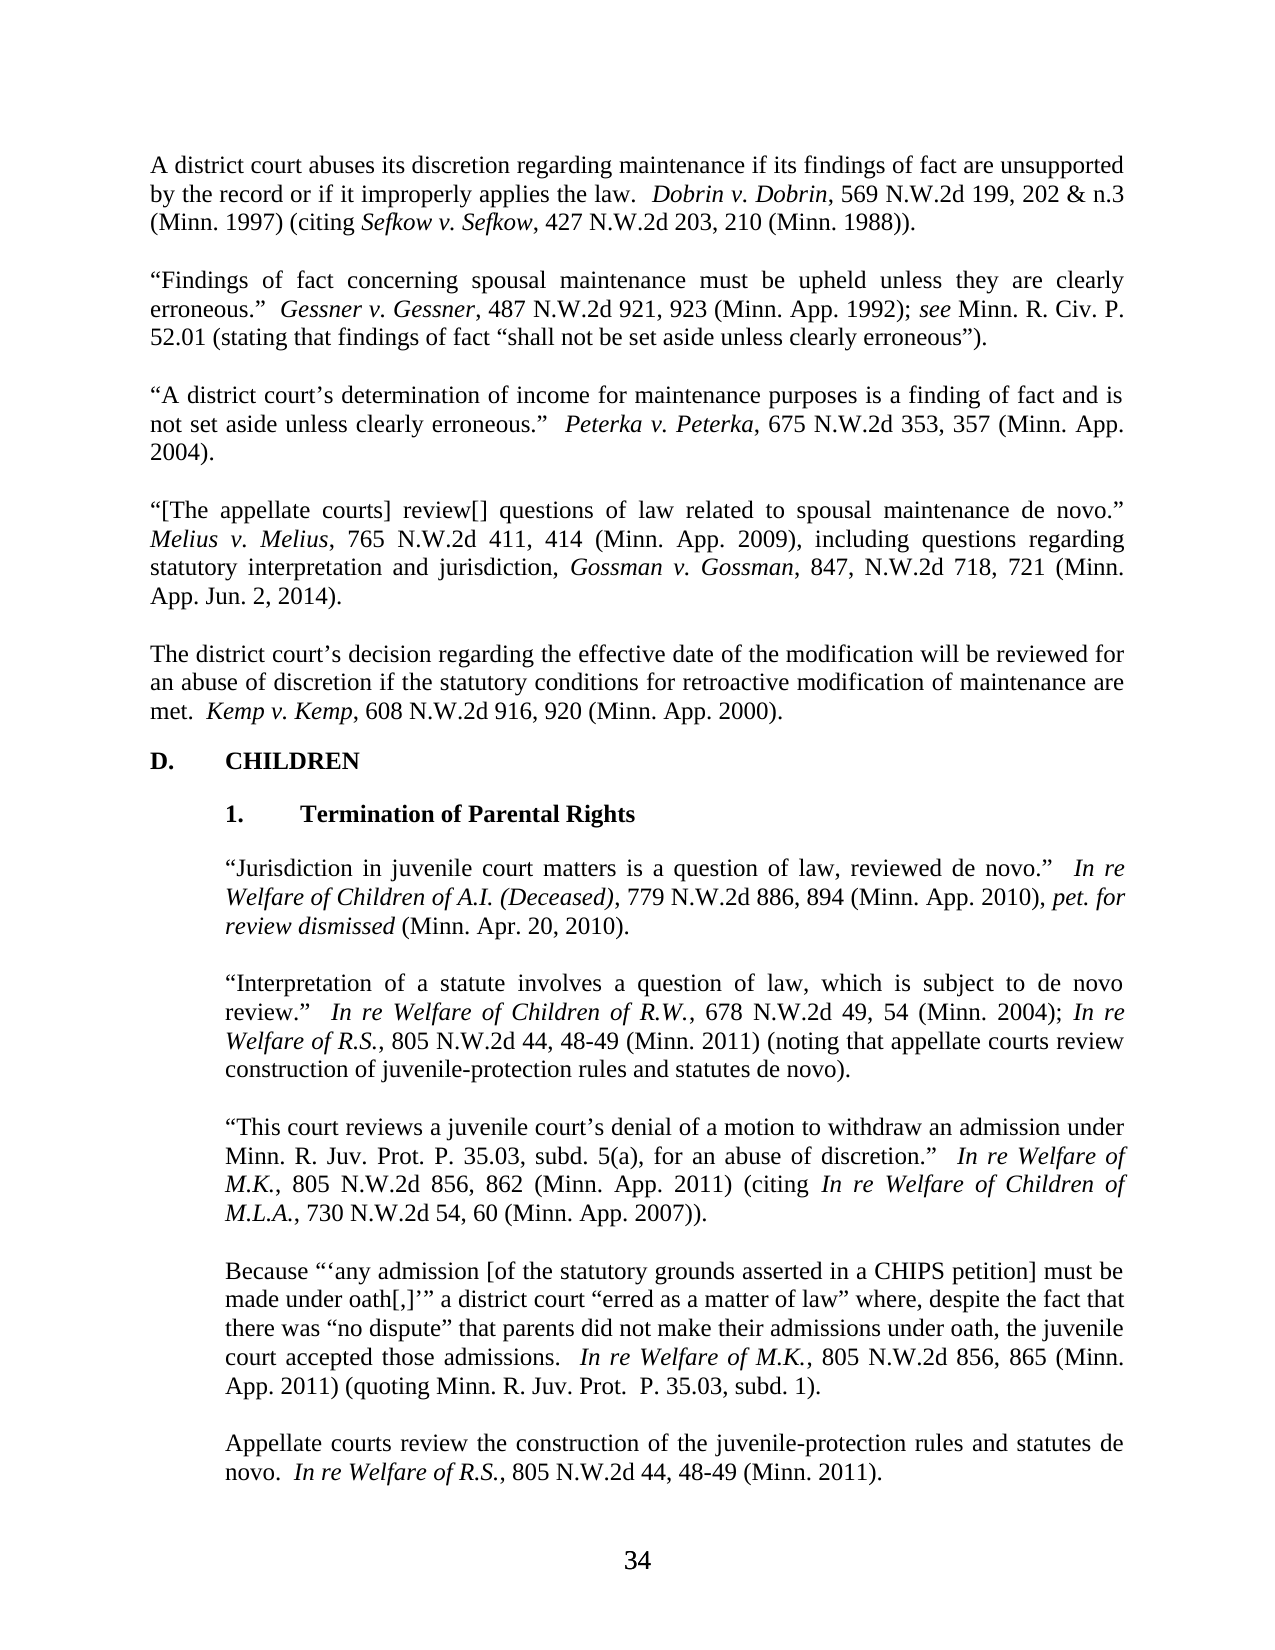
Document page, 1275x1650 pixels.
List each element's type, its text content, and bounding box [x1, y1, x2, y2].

text “Jurisdiction in juvenile court matters is a question of law, reviewed de novo.” In re Welfare of Children of A.I. (Deceased), 779 N.W.2d 886, 894 (Minn. App. 2010), pet. for review dismissed (Minn. Apr. 20, 2010). [225, 853, 1125, 939]
text The district court’s decision regarding the effective date of the modification will be reviewed for an abuse of discretion if the statutory conditions for retroactive modification of maintenance are met. Kemp v. Kemp, 608 N.W.2d 916, 920 (Minn. App. 2000). [150, 639, 1125, 725]
text “Findings of fact concerning spousal maintenance must be upheld unless they are clearly erroneous.” Gessner v. Gessner, 487 N.W.2d 921, 923 (Minn. App. 1992); see Minn. R. Civ. P. 52.01 (stating that findings of fact “shall not be set aside unless clearly erroneous”). [150, 265, 1125, 351]
text A district court abuses its discretion regarding maintenance if its findings of fact are unsupported by the record or if it improperly applies the law. Dobrin v. Dobrin, 569 N.W.2d 199, 202 & n.3 (Minn. 1997) (citing Sefkow v. Sefkow, 427 N.W.2d 203, 210 (Minn. 1988)). [150, 150, 1125, 236]
subtitle 1. Termination of Parental Rights [225, 799, 1125, 828]
text “This court reviews a juvenile court’s denial of a motion to withdraw an admission under Minn. R. Juv. Prot. P. 35.03, subd. 5(a), for an abuse of discretion.” In re Welfare of M.K., 805 N.W.2d 856, 862 (Minn. App. 2011) (citing In re Welfare of Children of M.L.A., 730 N.W.2d 54, 60 (Minn. App. 2007)). [225, 1112, 1125, 1227]
text “[The appellate courts] review[] questions of law related to spousal maintenance de novo.” Melius v. Melius, 765 N.W.2d 411, 414 (Minn. App. 2009), including questions regarding statutory interpretation and jurisdiction, Gossman v. Gossman, 847, N.W.2d 718, 721 (Minn. App. Jun. 2, 2014). [150, 495, 1125, 610]
text Because “‘any admission [of the statutory grounds asserted in a CHIPS petition] must be made under oath[,]’” a district court “erred as a matter of law” where, despite the fact that there was “no dispute” that parents did not make their admissions under oath, the juvenile court accepted those admissions. In re Welfare of M.K., 805 N.W.2d 856, 865 (Minn. App. 2011) (quoting Minn. R. Juv. Prot. P. 35.03, subd. 1). [225, 1256, 1125, 1399]
text Appellate courts review the construction of the juvenile-protection rules and statutes de novo. In re Welfare of R.S., 805 N.W.2d 44, 48-49 (Minn. 2011). [225, 1428, 1125, 1486]
text “A district court’s determination of income for maintenance purposes is a finding of fact and is not set aside unless clearly erroneous.” Peterka v. Peterka, 675 N.W.2d 353, 357 (Minn. App. 2004). [150, 380, 1125, 466]
text “Interpretation of a statute involves a question of law, which is subject to de novo review.” In re Welfare of Children of R.W., 678 N.W.2d 49, 54 (Minn. 2004); In re Welfare of R.S., 805 N.W.2d 44, 48-49 (Minn. 2011) (noting that appellate courts review construction of juvenile-protection rules and statutes de novo). [225, 968, 1125, 1083]
subtitle D. CHILDREN [150, 746, 1125, 774]
